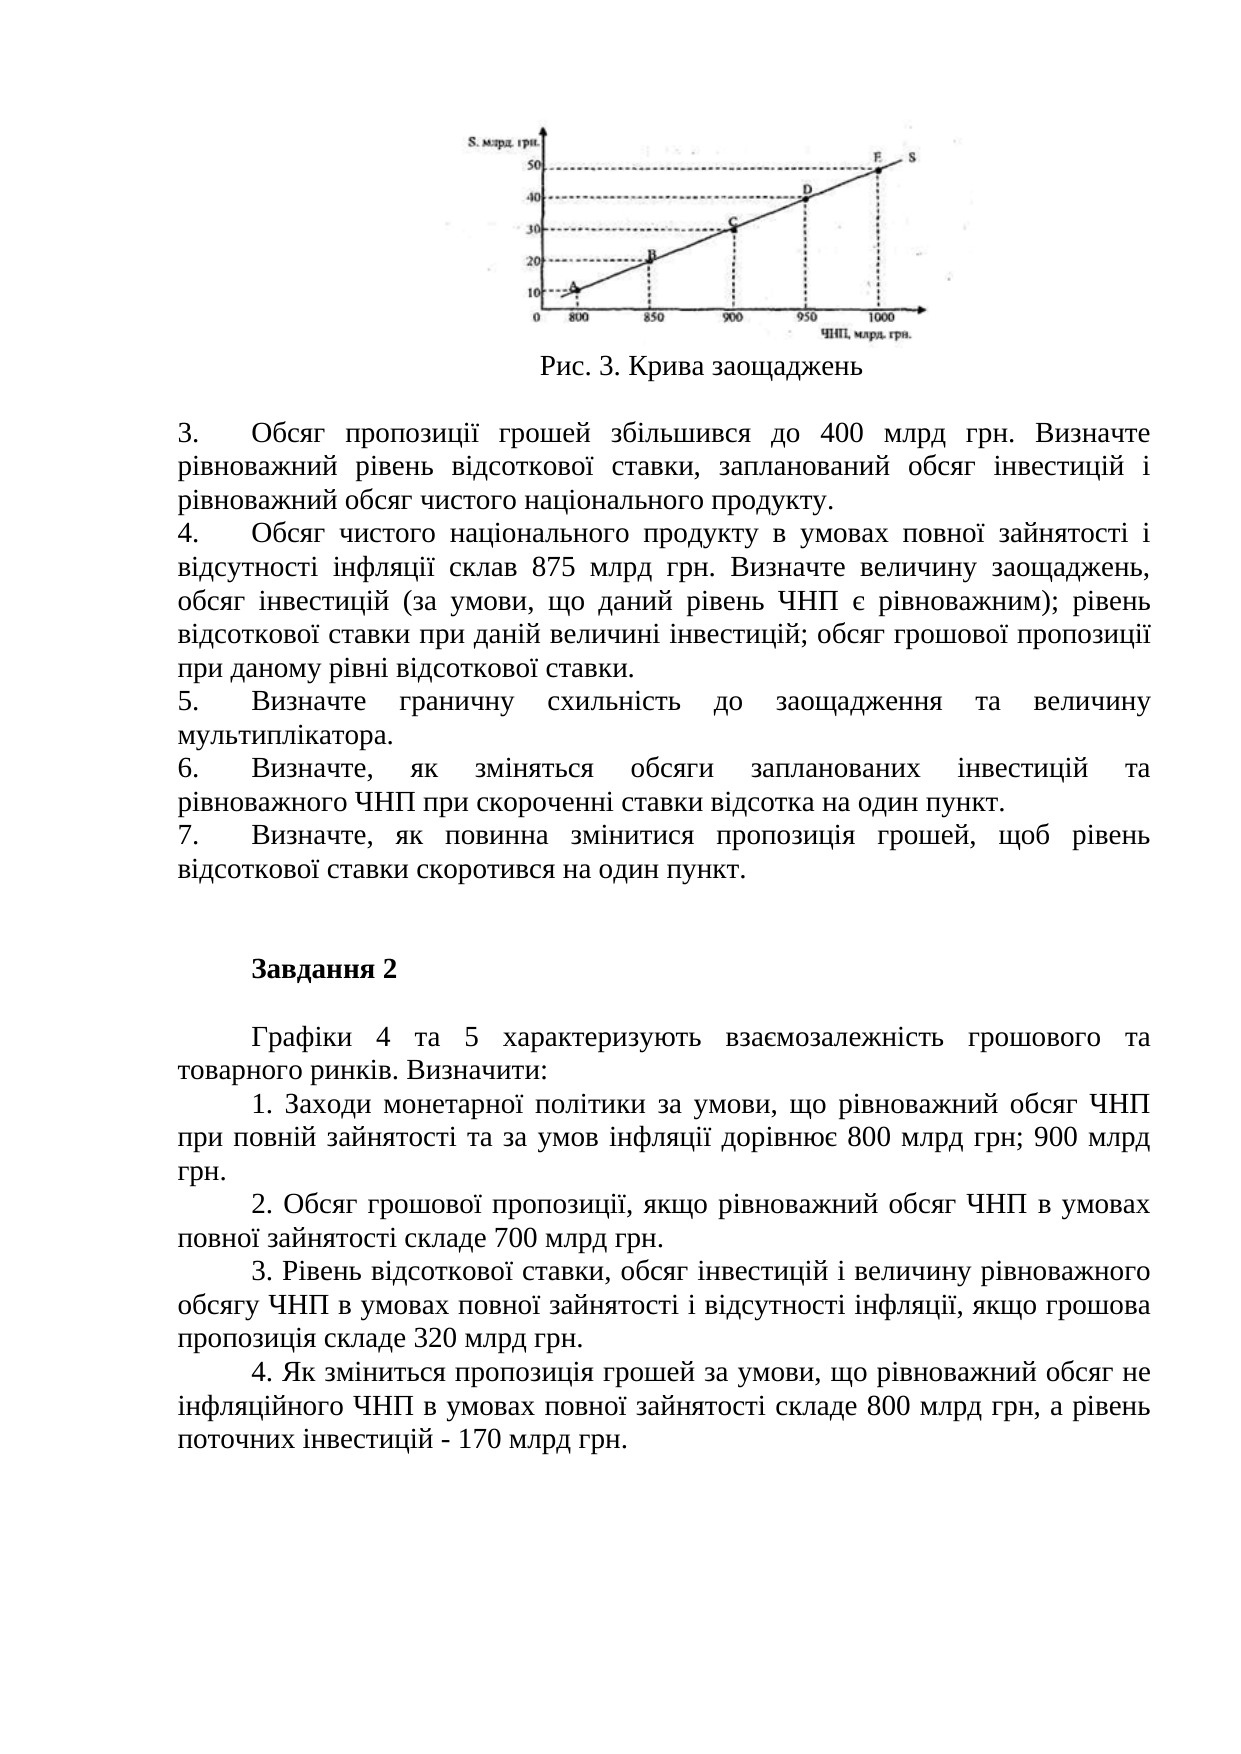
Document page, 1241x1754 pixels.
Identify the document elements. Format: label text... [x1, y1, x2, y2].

text 4. Як зміниться пропозиція грошей за умови, що рівноважний обсяг не інфляційного ЧНП в умовах повної зайнятості складе 800 млрд грн, а рівень поточних інвестицій - 170 млрд грн. [177, 1354, 1152, 1455]
list Визначте граничну схильність до заощадження та величину мультиплікатора. [177, 683, 1152, 750]
text 2. Обсяг грошової пропозиції, якщо рівноважний обсяг ЧНП в умовах повної зайнятості складе 700 млрд грн. [177, 1186, 1152, 1253]
list Обсяг пропозиції грошей збільшився до 400 млрд грн. Визначте рівноважний рівень відсоткової ставки, запланований обсяг інвестицій і рівноважний обсяг чистого національного продукту. [177, 415, 1152, 516]
text Рис. 3. Крива заощаджень [177, 348, 1152, 381]
text 1. Заходи монетарної політики за умови, що рівноважний обсяг ЧНП при повній зайнятості та за умов інфляції дорівнює 800 млрд грн; 900 млрд грн. [177, 1086, 1152, 1186]
list Визначте, як повинна змінитися пропозиція грошей, щоб рівень відсоткової ставки скоротився на один пункт. [177, 817, 1152, 884]
picture [429, 118, 974, 348]
text Графіки 4 та 5 характеризують взаємозалежність грошового та товарного ринків. Визначити: [177, 1019, 1152, 1086]
list Визначте, як зміняться обсяги запланованих інвестицій та рівноважного ЧНП при скороченні ставки відсотка на один пункт. [177, 750, 1152, 817]
text 3. Рівень відсоткової ставки, обсяг інвестицій і величину рівноважного обсягу ЧНП в умовах повної зайнятості і відсутності інфляції, якщо грошова пропозиція складе 320 млрд грн. [177, 1253, 1152, 1354]
list Обсяг чистого національного продукту в умовах повної зайнятості і відсутності інфляції склав 875 млрд грн. Визначте величину заощаджень, обсяг інвестицій (за умови, що даний рівень ЧНП є рівноважним); рівень відсоткової ставки при даній величині інвестицій; обсяг грошової пропозиції при даному рівні відсоткової ставки. [177, 516, 1152, 683]
text Завдання 2 [177, 952, 1152, 985]
